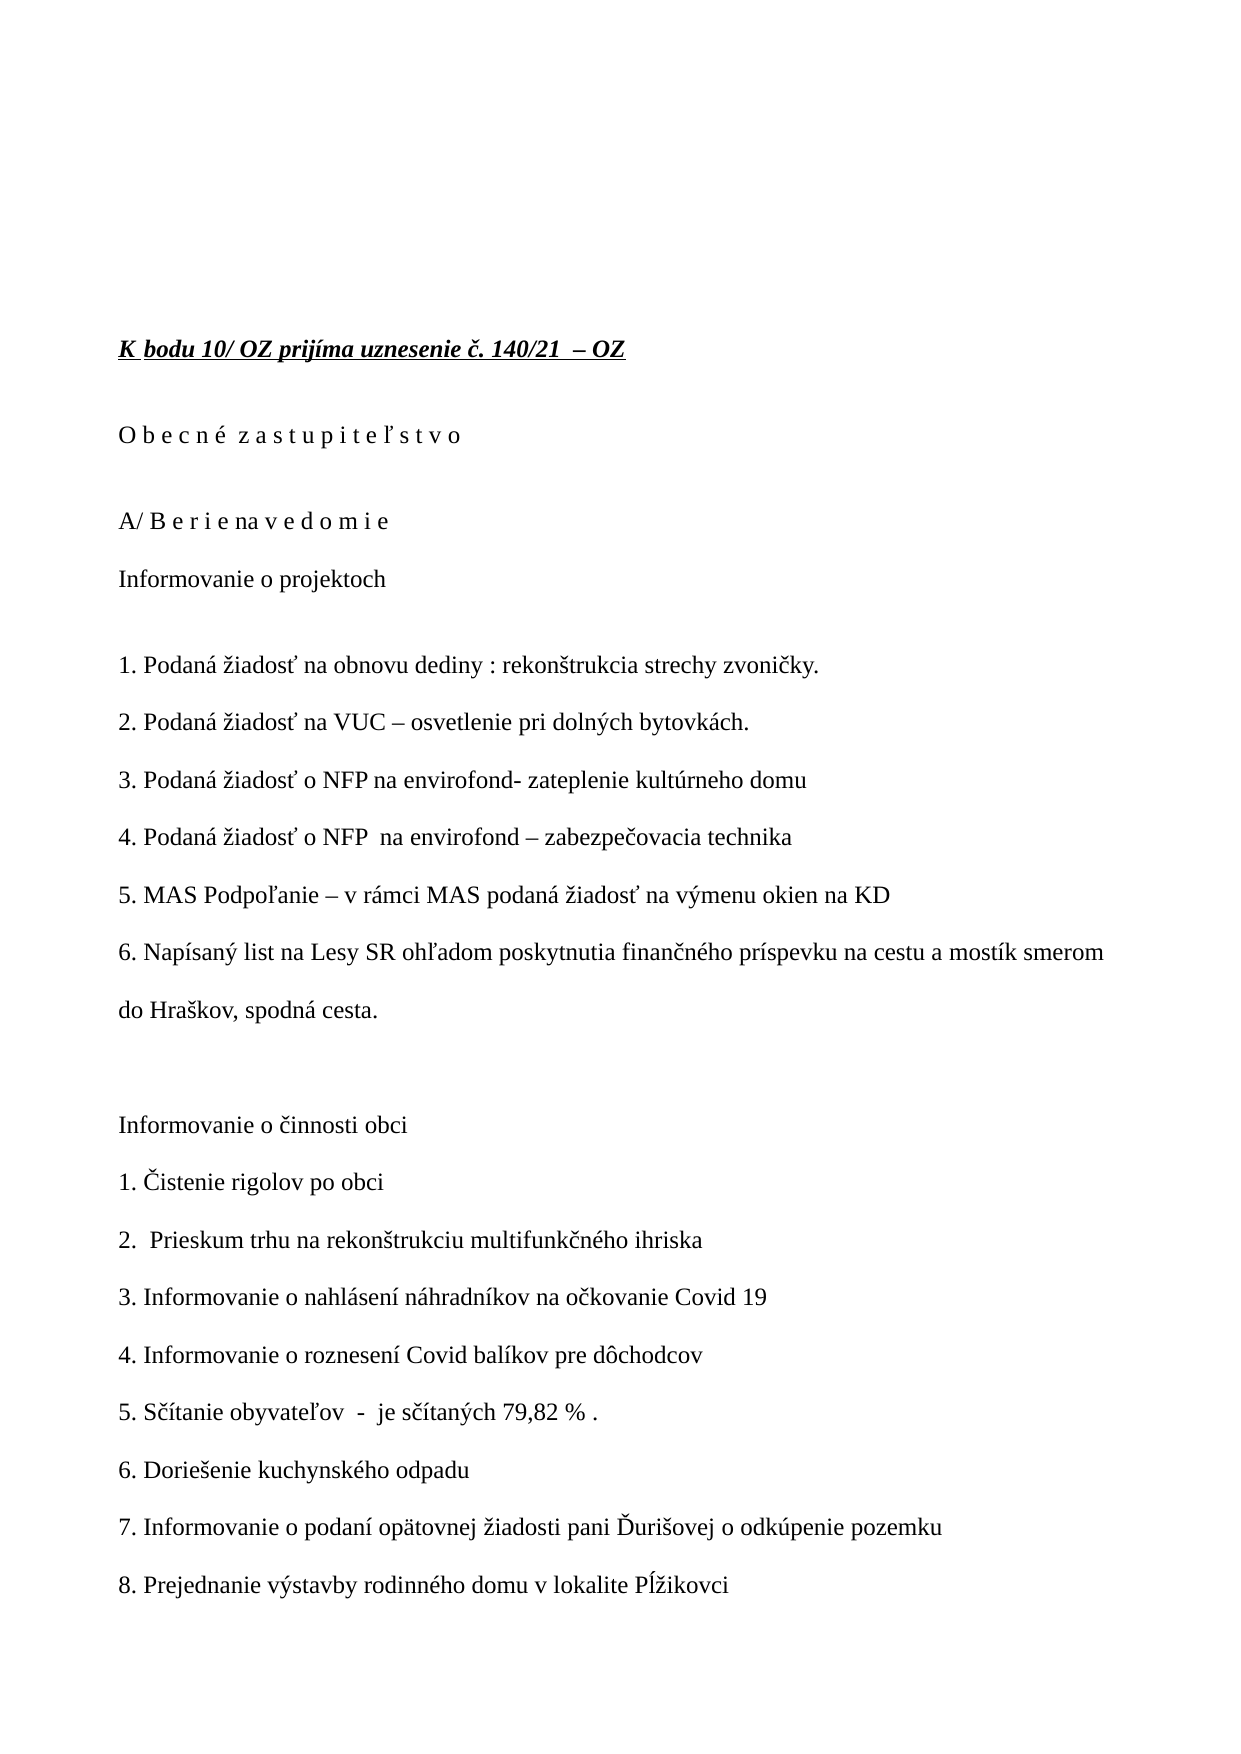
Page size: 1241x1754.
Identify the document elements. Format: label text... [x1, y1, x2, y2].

text 2. Podaná žiadosť na VUC – osvetlenie pri dolných bytovkách. [118, 707, 1122, 736]
text K bodu 10/ OZ prijíma uznesenie č. 140/21 – OZ [118, 334, 1122, 362]
text 6. Doriešenie kuchynského odpadu [118, 1455, 1122, 1484]
text 6. Napísaný list na Lesy SR ohľadom poskytnutia finančného príspevku na cestu a mostík smerom do Hraškov, spodná cesta. [118, 937, 1122, 1024]
text A/ B e r i e na v e d o m i e [118, 506, 1122, 535]
text Informovanie o činnosti obci [118, 1110, 1122, 1139]
text 4. Informovanie o roznesení Covid balíkov pre dôchodcov [118, 1340, 1122, 1369]
text 3. Podaná žiadosť o NFP na envirofond- zateplenie kultúrneho domu [118, 765, 1122, 794]
text 8. Prejednanie výstavby rodinného domu v lokalite Pĺžikovci [118, 1570, 1122, 1599]
text O b e c n é z a s t u p i t e ľ s t v o [118, 420, 1122, 449]
text Informovanie o projektoch [118, 564, 1122, 592]
text 5. MAS Podpoľanie – v rámci MAS podaná žiadosť na výmenu okien na KD [118, 880, 1122, 909]
text 1. Čistenie rigolov po obci [118, 1167, 1122, 1196]
text 2. Prieskum trhu na rekonštrukciu multifunkčného ihriska [118, 1225, 1122, 1254]
text 1. Podaná žiadosť na obnovu dediny : rekonštrukcia strechy zvoničky. [118, 650, 1122, 679]
text 5. Sčítanie obyvateľov - je sčítaných 79,82 % . [118, 1397, 1122, 1426]
text 4. Podaná žiadosť o NFP na envirofond – zabezpečovacia technika [118, 822, 1122, 851]
text 3. Informovanie o nahlásení náhradníkov na očkovanie Covid 19 [118, 1282, 1122, 1311]
text 7. Informovanie o podaní opätovnej žiadosti pani Ďurišovej o odkúpenie pozemku [118, 1512, 1122, 1541]
